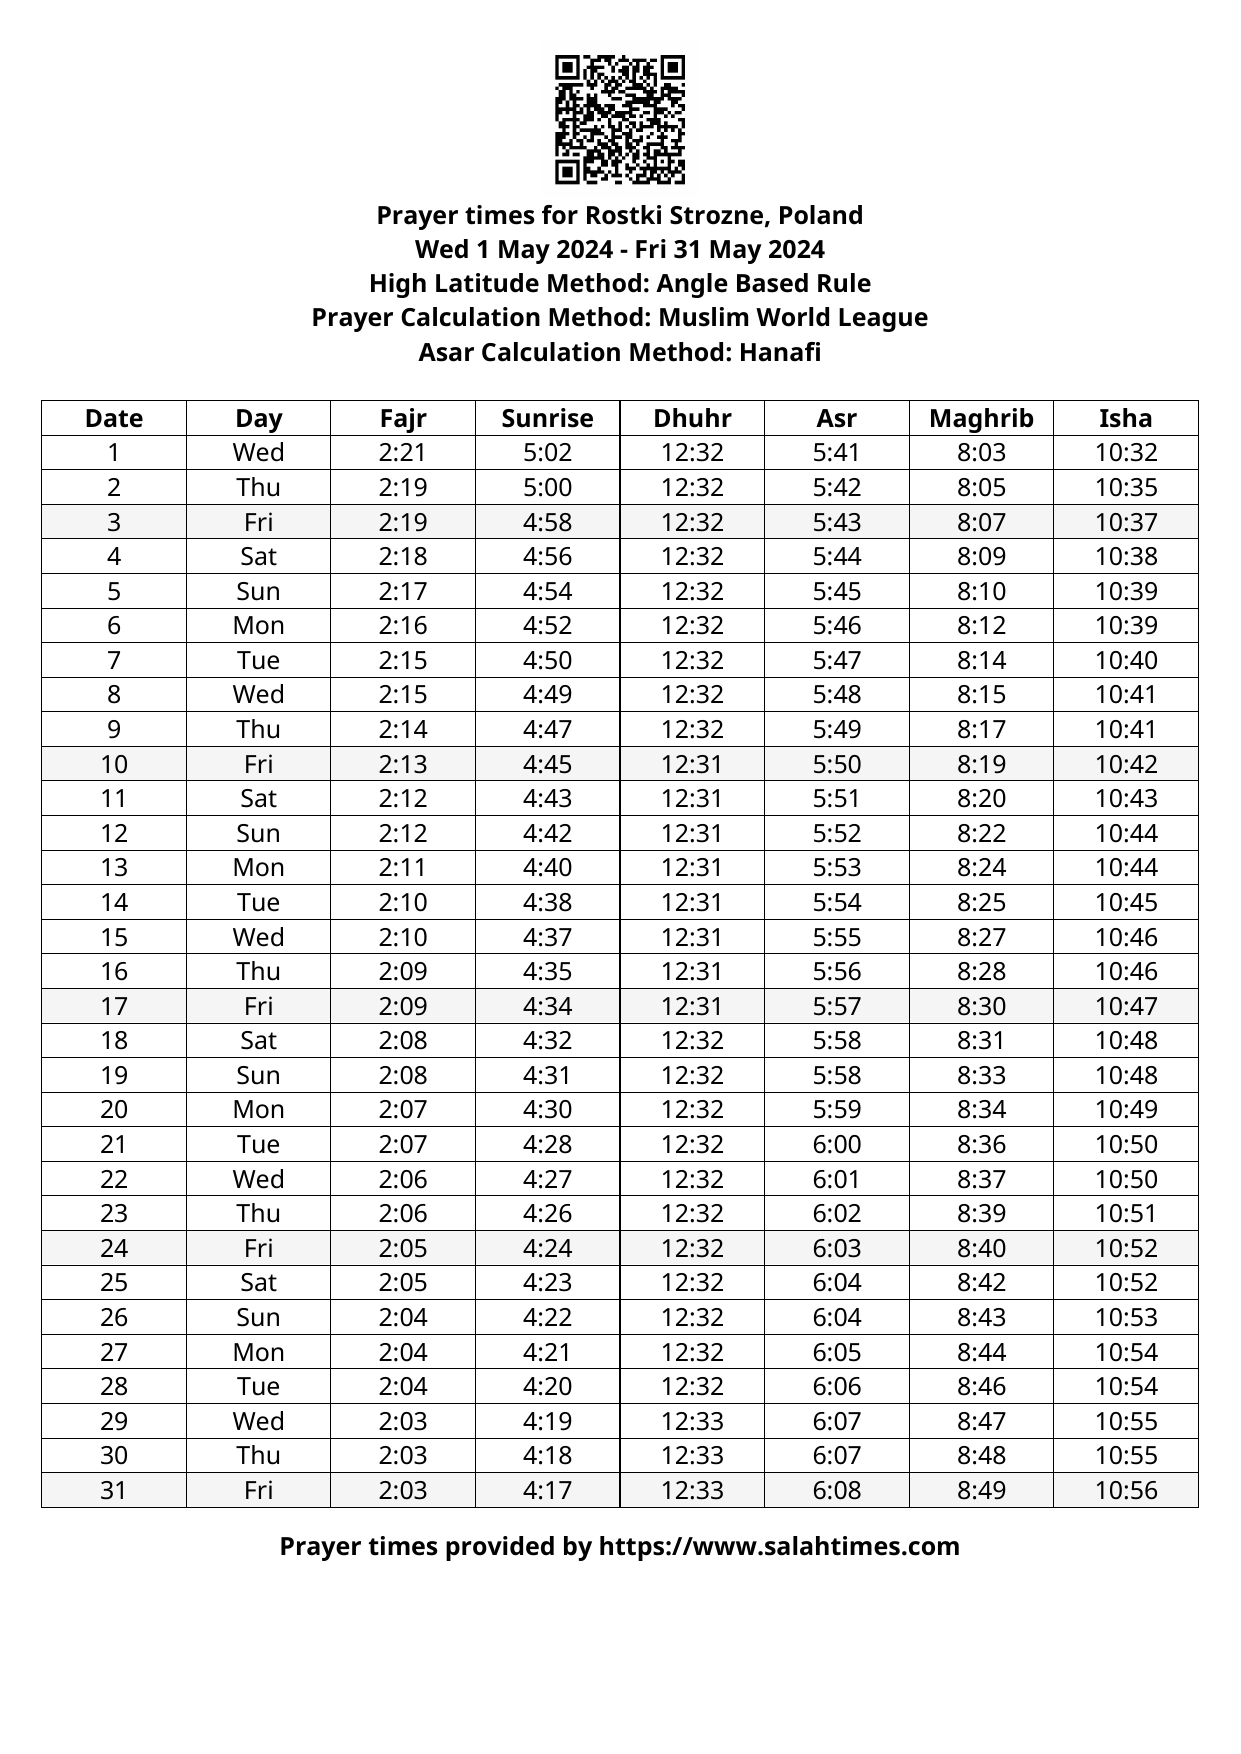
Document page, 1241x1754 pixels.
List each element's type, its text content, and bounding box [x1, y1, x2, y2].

table_cell 5:41 [765, 436, 909, 469]
table_cell Wed [187, 1404, 330, 1437]
table_cell Fri [187, 1473, 330, 1507]
table_cell 10:55 [1054, 1404, 1198, 1437]
table_cell Mon [187, 851, 330, 884]
table_cell 12:31 [621, 920, 764, 953]
table_cell 2:18 [331, 539, 475, 573]
table_cell 5:53 [765, 851, 909, 884]
table_cell 12:31 [621, 851, 764, 884]
table_cell 5:47 [765, 643, 909, 677]
table_cell 5:57 [765, 989, 909, 1022]
table_cell 2:21 [331, 436, 475, 469]
table_cell Sun [187, 574, 330, 607]
table_cell 12:31 [621, 816, 764, 849]
table_cell 21 [42, 1127, 186, 1161]
table_cell 2:15 [331, 678, 475, 711]
table_cell Fri [187, 747, 330, 780]
table_cell 2:12 [331, 816, 475, 849]
table_cell Wed [187, 436, 330, 469]
table_cell Thu [187, 712, 330, 746]
picture [542, 41, 699, 198]
table_cell 12:33 [621, 1404, 764, 1437]
table_cell 4:18 [476, 1439, 619, 1472]
text Prayer Calculation Method: Muslim World League [42, 300, 1198, 334]
table_cell 2:05 [331, 1231, 475, 1264]
table_cell 10:55 [1054, 1439, 1198, 1472]
table_cell 8:43 [910, 1300, 1053, 1334]
table_cell 12:31 [621, 989, 764, 1022]
table_cell 12:32 [621, 574, 764, 607]
table_cell 5:55 [765, 920, 909, 953]
table_cell 17 [42, 989, 186, 1022]
table_cell 10:51 [1054, 1196, 1198, 1230]
table_cell 8:40 [910, 1231, 1053, 1264]
table_cell 4:23 [476, 1266, 619, 1299]
table_cell 4:17 [476, 1473, 619, 1507]
table_cell 12:32 [621, 1024, 764, 1057]
table_cell 2:04 [331, 1369, 475, 1403]
table_cell 2:15 [331, 643, 475, 677]
table_cell 4:49 [476, 678, 619, 711]
table_cell 8:28 [910, 954, 1053, 988]
table_cell 8:12 [910, 609, 1053, 642]
table_cell 11 [42, 781, 186, 815]
table_cell 2:08 [331, 1058, 475, 1092]
table_cell 12:31 [621, 954, 764, 988]
table_cell 8:33 [910, 1058, 1053, 1092]
table_cell 2:05 [331, 1266, 475, 1299]
text High Latitude Method: Angle Based Rule [42, 266, 1198, 300]
table_cell 2:06 [331, 1162, 475, 1195]
table_cell 5 [42, 574, 186, 607]
table_cell 8:10 [910, 574, 1053, 607]
table_cell Thu [187, 1439, 330, 1472]
table_cell 12:31 [621, 781, 764, 815]
table_cell 12:33 [621, 1473, 764, 1507]
table_cell 10:52 [1054, 1231, 1198, 1264]
text Asar Calculation Method: Hanafi [42, 334, 1198, 368]
table_cell 10 [42, 747, 186, 780]
table_cell 5:56 [765, 954, 909, 988]
table_cell 12:32 [621, 1369, 764, 1403]
table_cell 4:45 [476, 747, 619, 780]
table_cell 8:07 [910, 505, 1053, 538]
table_cell 4:22 [476, 1300, 619, 1334]
table_cell 10:44 [1054, 851, 1198, 884]
table_cell 1 [42, 436, 186, 469]
table_cell Fri [187, 505, 330, 538]
table_cell 6:07 [765, 1404, 909, 1437]
table_cell 4:35 [476, 954, 619, 988]
table_cell Sat [187, 1266, 330, 1299]
table_cell 6:04 [765, 1300, 909, 1334]
table_cell Mon [187, 1093, 330, 1126]
table_cell 8:47 [910, 1404, 1053, 1437]
table_cell 5:50 [765, 747, 909, 780]
table_cell 27 [42, 1335, 186, 1368]
table_cell 5:46 [765, 609, 909, 642]
table_cell 5:00 [476, 470, 619, 504]
table_cell 4:30 [476, 1093, 619, 1126]
table_cell 8:49 [910, 1473, 1053, 1507]
text Prayer times for Rostki Strozne, Poland [42, 198, 1198, 232]
table_cell 5:48 [765, 678, 909, 711]
table_cell 8:09 [910, 539, 1053, 573]
table_header Maghrib [910, 401, 1053, 434]
table_cell Mon [187, 609, 330, 642]
table_cell 10:47 [1054, 989, 1198, 1022]
table_cell 18 [42, 1024, 186, 1057]
table_cell 2:03 [331, 1439, 475, 1472]
table_cell Tue [187, 1369, 330, 1403]
table_cell 10:46 [1054, 920, 1198, 953]
table_cell 8:19 [910, 747, 1053, 780]
table_cell 8:15 [910, 678, 1053, 711]
table_cell 9 [42, 712, 186, 746]
table_cell 12:32 [621, 1127, 764, 1161]
table_cell 10:32 [1054, 436, 1198, 469]
table_cell 4:58 [476, 505, 619, 538]
table_cell 4:24 [476, 1231, 619, 1264]
table_cell 23 [42, 1196, 186, 1230]
table_cell 4:28 [476, 1127, 619, 1161]
table_cell 8:25 [910, 885, 1053, 919]
table_cell 10:49 [1054, 1093, 1198, 1126]
table_cell 4:40 [476, 851, 619, 884]
table_cell Sun [187, 1300, 330, 1334]
table_cell 12:32 [621, 1231, 764, 1264]
table_cell 12:32 [621, 678, 764, 711]
table_cell 2:19 [331, 470, 475, 504]
table_cell 2:04 [331, 1300, 475, 1334]
table_cell Thu [187, 470, 330, 504]
table_cell 12:32 [621, 505, 764, 538]
table_cell 4:47 [476, 712, 619, 746]
table_cell 2:10 [331, 885, 475, 919]
table_cell Mon [187, 1335, 330, 1368]
table_cell Wed [187, 1162, 330, 1195]
table_cell 12 [42, 816, 186, 849]
table_cell 6:00 [765, 1127, 909, 1161]
table_cell 25 [42, 1266, 186, 1299]
table_cell 4:31 [476, 1058, 619, 1092]
table_cell 2:11 [331, 851, 475, 884]
table_cell 8:30 [910, 989, 1053, 1022]
table_cell 12:32 [621, 712, 764, 746]
text Prayer times provided by https://www.salahtimes.com [42, 1528, 1198, 1563]
table_cell 6:02 [765, 1196, 909, 1230]
table_cell 10:41 [1054, 712, 1198, 746]
table_cell 4:42 [476, 816, 619, 849]
table_cell 2:08 [331, 1024, 475, 1057]
table_cell 8:46 [910, 1369, 1053, 1403]
table_cell 8:39 [910, 1196, 1053, 1230]
table_cell Sun [187, 1058, 330, 1092]
table_cell 4:19 [476, 1404, 619, 1437]
table_cell 10:39 [1054, 609, 1198, 642]
table_cell 20 [42, 1093, 186, 1126]
table_cell 22 [42, 1162, 186, 1195]
table_cell 8:20 [910, 781, 1053, 815]
table_cell 5:02 [476, 436, 619, 469]
table_cell 10:40 [1054, 643, 1198, 677]
table_cell 12:32 [621, 1266, 764, 1299]
table_cell 10:42 [1054, 747, 1198, 780]
table_cell 10:50 [1054, 1162, 1198, 1195]
table_cell 2:07 [331, 1127, 475, 1161]
table_header Date [42, 401, 186, 434]
table_cell 12:32 [621, 1058, 764, 1092]
table_cell 13 [42, 851, 186, 884]
table_cell 10:39 [1054, 574, 1198, 607]
table_cell 14 [42, 885, 186, 919]
table_cell 6:05 [765, 1335, 909, 1368]
table_cell 8:22 [910, 816, 1053, 849]
table_header Isha [1054, 401, 1198, 434]
table_cell 12:32 [621, 436, 764, 469]
table_cell 4:37 [476, 920, 619, 953]
table_cell 10:52 [1054, 1266, 1198, 1299]
table_cell 8:42 [910, 1266, 1053, 1299]
table_cell 10:46 [1054, 954, 1198, 988]
table_cell 4:20 [476, 1369, 619, 1403]
table_cell 8:17 [910, 712, 1053, 746]
table_cell 12:31 [621, 747, 764, 780]
table_cell 4:54 [476, 574, 619, 607]
table_cell 8:27 [910, 920, 1053, 953]
table_cell 5:58 [765, 1024, 909, 1057]
table_cell Sat [187, 781, 330, 815]
table_cell Fri [187, 989, 330, 1022]
table_cell 10:38 [1054, 539, 1198, 573]
table_header Sunrise [476, 401, 619, 434]
table_cell Tue [187, 643, 330, 677]
table_cell 12:32 [621, 609, 764, 642]
table_cell 10:43 [1054, 781, 1198, 815]
table_cell 2:09 [331, 989, 475, 1022]
table_header Asr [765, 401, 909, 434]
table_cell 2:04 [331, 1335, 475, 1368]
table_cell 8:03 [910, 436, 1053, 469]
table_cell 4:52 [476, 609, 619, 642]
table_cell 15 [42, 920, 186, 953]
table_cell 10:53 [1054, 1300, 1198, 1334]
table_cell 4:50 [476, 643, 619, 677]
table_cell 5:54 [765, 885, 909, 919]
table_cell 2:03 [331, 1473, 475, 1507]
table_cell 8:31 [910, 1024, 1053, 1057]
table_cell 4:38 [476, 885, 619, 919]
text Wed 1 May 2024 - Fri 31 May 2024 [42, 232, 1198, 266]
table_cell 10:41 [1054, 678, 1198, 711]
table_cell Thu [187, 1196, 330, 1230]
table_header Day [187, 401, 330, 434]
table_cell 4:21 [476, 1335, 619, 1368]
table_cell 2:19 [331, 505, 475, 538]
table_cell 29 [42, 1404, 186, 1437]
table_cell 24 [42, 1231, 186, 1264]
table_cell 12:32 [621, 1093, 764, 1126]
table_cell 8:34 [910, 1093, 1053, 1126]
table_cell 5:45 [765, 574, 909, 607]
table_cell 2:17 [331, 574, 475, 607]
table_cell 6:01 [765, 1162, 909, 1195]
table_cell 28 [42, 1369, 186, 1403]
table_cell 12:32 [621, 1196, 764, 1230]
table_cell 12:32 [621, 1335, 764, 1368]
table_cell Tue [187, 1127, 330, 1161]
table_cell 10:50 [1054, 1127, 1198, 1161]
table_cell 4:27 [476, 1162, 619, 1195]
table_cell 2:16 [331, 609, 475, 642]
table_cell 2 [42, 470, 186, 504]
table_cell 4:32 [476, 1024, 619, 1057]
table_cell 3 [42, 505, 186, 538]
table_header Dhuhr [621, 401, 764, 434]
table_cell 2:06 [331, 1196, 475, 1230]
table_cell Wed [187, 678, 330, 711]
table_cell 2:13 [331, 747, 475, 780]
table_cell 6:03 [765, 1231, 909, 1264]
table_cell 4:34 [476, 989, 619, 1022]
table_cell 8:44 [910, 1335, 1053, 1368]
table_cell 4 [42, 539, 186, 573]
table_cell 10:35 [1054, 470, 1198, 504]
table_cell 12:32 [621, 1300, 764, 1334]
table_cell 8:36 [910, 1127, 1053, 1161]
table_cell 2:09 [331, 954, 475, 988]
table_cell 8:05 [910, 470, 1053, 504]
table_cell 6:04 [765, 1266, 909, 1299]
table_cell 10:54 [1054, 1335, 1198, 1368]
table_cell 12:33 [621, 1439, 764, 1472]
table_cell 12:32 [621, 539, 764, 573]
table_cell 8:37 [910, 1162, 1053, 1195]
table_cell 6:07 [765, 1439, 909, 1472]
table_cell 10:54 [1054, 1369, 1198, 1403]
table_cell 6:06 [765, 1369, 909, 1403]
table_cell 5:52 [765, 816, 909, 849]
table_cell 5:43 [765, 505, 909, 538]
table_cell 8:24 [910, 851, 1053, 884]
table_cell 10:44 [1054, 816, 1198, 849]
table_cell 26 [42, 1300, 186, 1334]
table_cell 5:42 [765, 470, 909, 504]
table_cell 19 [42, 1058, 186, 1092]
table_cell 4:26 [476, 1196, 619, 1230]
table_cell 31 [42, 1473, 186, 1507]
table_cell 16 [42, 954, 186, 988]
table_cell 8:48 [910, 1439, 1053, 1472]
table_cell 5:59 [765, 1093, 909, 1126]
table_cell 12:32 [621, 470, 764, 504]
table_cell Thu [187, 954, 330, 988]
table_cell 8:14 [910, 643, 1053, 677]
table_header Fajr [331, 401, 475, 434]
table_cell Fri [187, 1231, 330, 1264]
table_cell 10:45 [1054, 885, 1198, 919]
table_cell 7 [42, 643, 186, 677]
table_cell 5:58 [765, 1058, 909, 1092]
table_cell 8 [42, 678, 186, 711]
table_cell 12:32 [621, 643, 764, 677]
table_cell 10:56 [1054, 1473, 1198, 1507]
table_cell Sat [187, 539, 330, 573]
table_cell 6:08 [765, 1473, 909, 1507]
table_cell Wed [187, 920, 330, 953]
table_cell Tue [187, 885, 330, 919]
table_cell 5:51 [765, 781, 909, 815]
table_cell 12:32 [621, 1162, 764, 1195]
table_cell 5:49 [765, 712, 909, 746]
table_cell 2:07 [331, 1093, 475, 1126]
table_cell 12:31 [621, 885, 764, 919]
table_cell 2:12 [331, 781, 475, 815]
table_cell 4:56 [476, 539, 619, 573]
table_cell 4:43 [476, 781, 619, 815]
table_cell Sun [187, 816, 330, 849]
table_cell 6 [42, 609, 186, 642]
table_cell 10:48 [1054, 1024, 1198, 1057]
table_cell 10:48 [1054, 1058, 1198, 1092]
table_cell 2:03 [331, 1404, 475, 1437]
table_cell 2:10 [331, 920, 475, 953]
table_cell 30 [42, 1439, 186, 1472]
table_cell 2:14 [331, 712, 475, 746]
table_cell 10:37 [1054, 505, 1198, 538]
table_cell Sat [187, 1024, 330, 1057]
table_cell 5:44 [765, 539, 909, 573]
